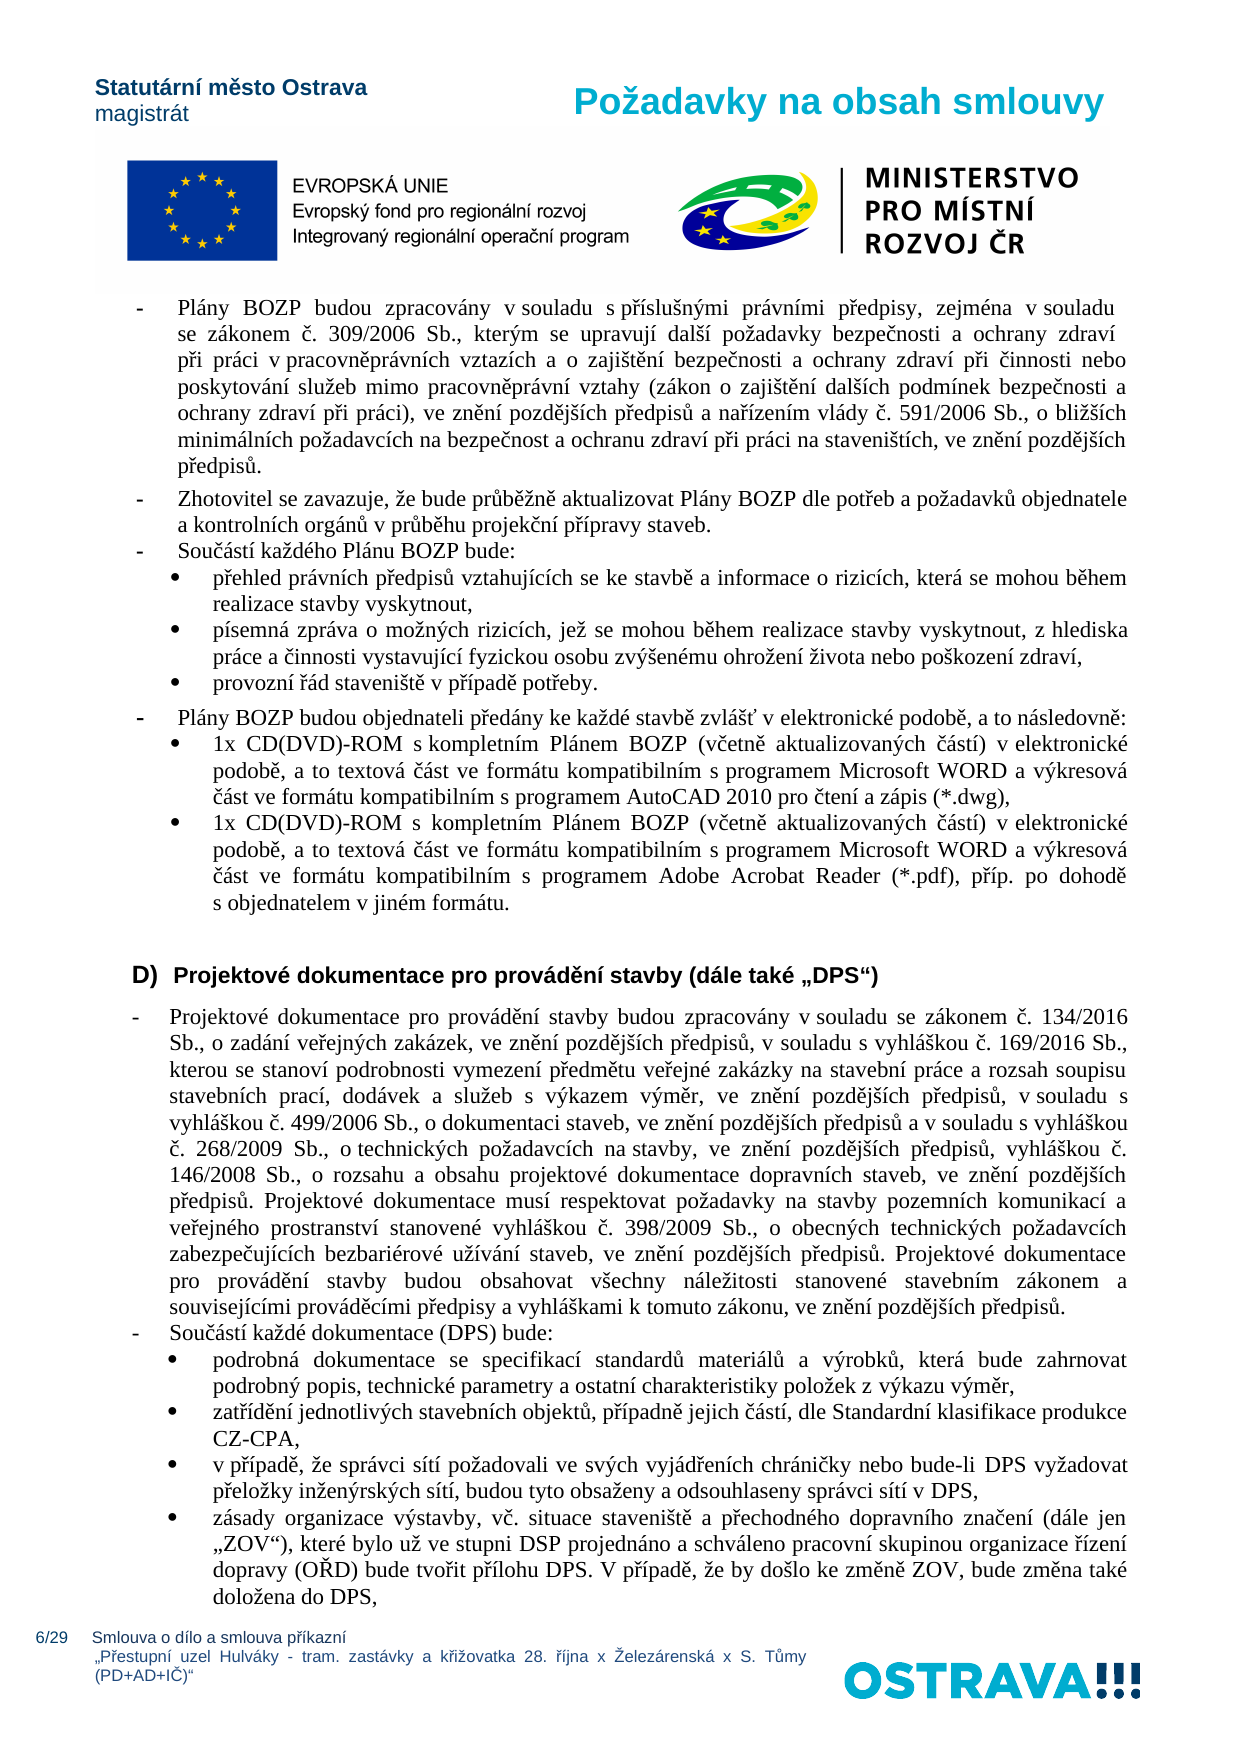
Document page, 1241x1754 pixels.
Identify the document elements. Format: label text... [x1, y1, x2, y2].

list zásady organizace výstavby, vč. situace staveniště a přechodného dopravního značení (dále jen „ZOV“), které bylo už ve stupni DSP projednáno a schváleno pracovní skupinou organizace řízení dopravy (OŘD) bude tvořit přílohu DPS. V případě, že by došlo ke změně ZOV, bude změna také doložena do DPS, [168, 1504, 1128, 1609]
list písemná zpráva o možných rizicích, jež se mohou během realizace stavby vyskytnout, z hlediska práce a činnosti vystavující fyzickou osobu zvýšenému ohrožení života nebo poškození zdraví, [171, 616, 1128, 669]
list Plány BOZP budou objednateli předány ke každé stavbě zvlášť v elektronické podobě, a to následovně: [136, 702, 1128, 730]
list 1x CD(DVD)-ROM s kompletním Plánem BOZP (včetně aktualizovaných částí) v elektronické podobě, a to textová část ve formátu kompatibilním s programem Microsoft WORD a výkresová část ve formátu kompatibilním s programem AutoCAD 2010 pro čtení a zápis (*.dwg), [171, 730, 1128, 809]
list Projektové dokumentace pro provádění stavby budou zpracovány v souladu se zákonem č. 134/2016 Sb., o zadání veřejných zakázek, ve znění pozdějších předpisů, v souladu s vyhláškou č. 169/2016 Sb., kterou se stanoví podrobnosti vymezení předmětu veřejné zakázky na stavební práce a rozsah soupisu stavebních prací, dodávek a služeb s výkazem výměr, ve znění pozdějších předpisů, v souladu s vyhláškou č. 499/2006 Sb., o dokumentaci staveb, ve znění pozdějších předpisů a v souladu s vyhláškou č. 268/2009 Sb., o technických požadavcích na stavby, ve znění pozdějších předpisů, vyhláškou č. 146/2008 Sb., o rozsahu a obsahu projektové dokumentace dopravních staveb, ve znění pozdějších předpisů. Projektové dokumentace musí respektovat požadavky na stavby pozemních komunikací a veřejného prostranství stanovené vyhláškou č. 398/2009 Sb., o obecných technických požadavcích zabezpečujících bezbariérové užívání staveb, ve znění pozdějších předpisů. Projektové dokumentace pro provádění stavby budou obsahovat všechny náležitosti stanovené stavebním zákonem a souvisejícími prováděcími předpisy a vyhláškami k tomuto zákonu, ve znění pozdějších předpisů. [132, 1003, 1128, 1319]
subtitle Projektové dokumentace pro provádění stavby (dále také „DPS“) [132, 960, 1128, 989]
list podrobná dokumentace se specifikací standardů materiálů a výrobků, která bude zahrnovat podrobný popis, technické parametry a ostatní charakteristiky položek z výkazu výměr, [168, 1346, 1128, 1398]
list Zhotovitel se zavazuje, že bude průběžně aktualizovat Plány BOZP dle potřeb a požadavků objednatele a kontrolních orgánů v průběhu projekční přípravy staveb. [136, 484, 1128, 537]
list provozní řád staveniště v případě potřeby. [171, 669, 1128, 695]
list zatřídění jednotlivých stavebních objektů, případně jejich částí, dle Standardní klasifikace produkce CZ-CPA, [168, 1398, 1128, 1451]
list Součástí každého Plánu BOZP bude: [136, 537, 1128, 564]
picture [94, 126, 1111, 294]
list Plány BOZP budou zpracovány v souladu s příslušnými právními předpisy, zejména v souladu se zákonem č. 309/2006 Sb., kterým se upravují další požadavky bezpečnosti a ochrany zdraví při práci v pracovněprávních vztazích a o zajištění bezpečnosti a ochrany zdraví při činnosti nebo poskytování služeb mimo pracovněprávní vztahy (zákon o zajištění dalších podmínek bezpečnosti a ochrany zdraví při práci), ve znění pozdějších předpisů a nařízením vlády č. 591/2006 Sb., o bližších minimálních požadavcích na bezpečnost a ochranu zdraví při práci na staveništích, ve znění pozdějších předpisů. [136, 294, 1128, 478]
picture [844, 1662, 1140, 1699]
list přehled právních předpisů vztahujících se ke stavbě a informace o rizicích, která se mohou během realizace stavby vyskytnout, [171, 564, 1128, 616]
list v případě, že správci sítí požadovali ve svých vyjádřeních chráničky nebo bude-li DPS vyžadovat přeložky inženýrských sítí, budou tyto obsaženy a odsouhlaseny správci sítí v DPS, [168, 1451, 1128, 1504]
list 1x CD(DVD)-ROM s kompletním Plánem BOZP (včetně aktualizovaných částí) v elektronické podobě, a to textová část ve formátu kompatibilním s programem Microsoft WORD a výkresová část ve formátu kompatibilním s programem Adobe Acrobat Reader (*.pdf), příp. po dohodě s objednatelem v jiném formátu. [171, 809, 1128, 915]
list Součástí každé dokumentace (DPS) bude: [132, 1319, 1128, 1346]
